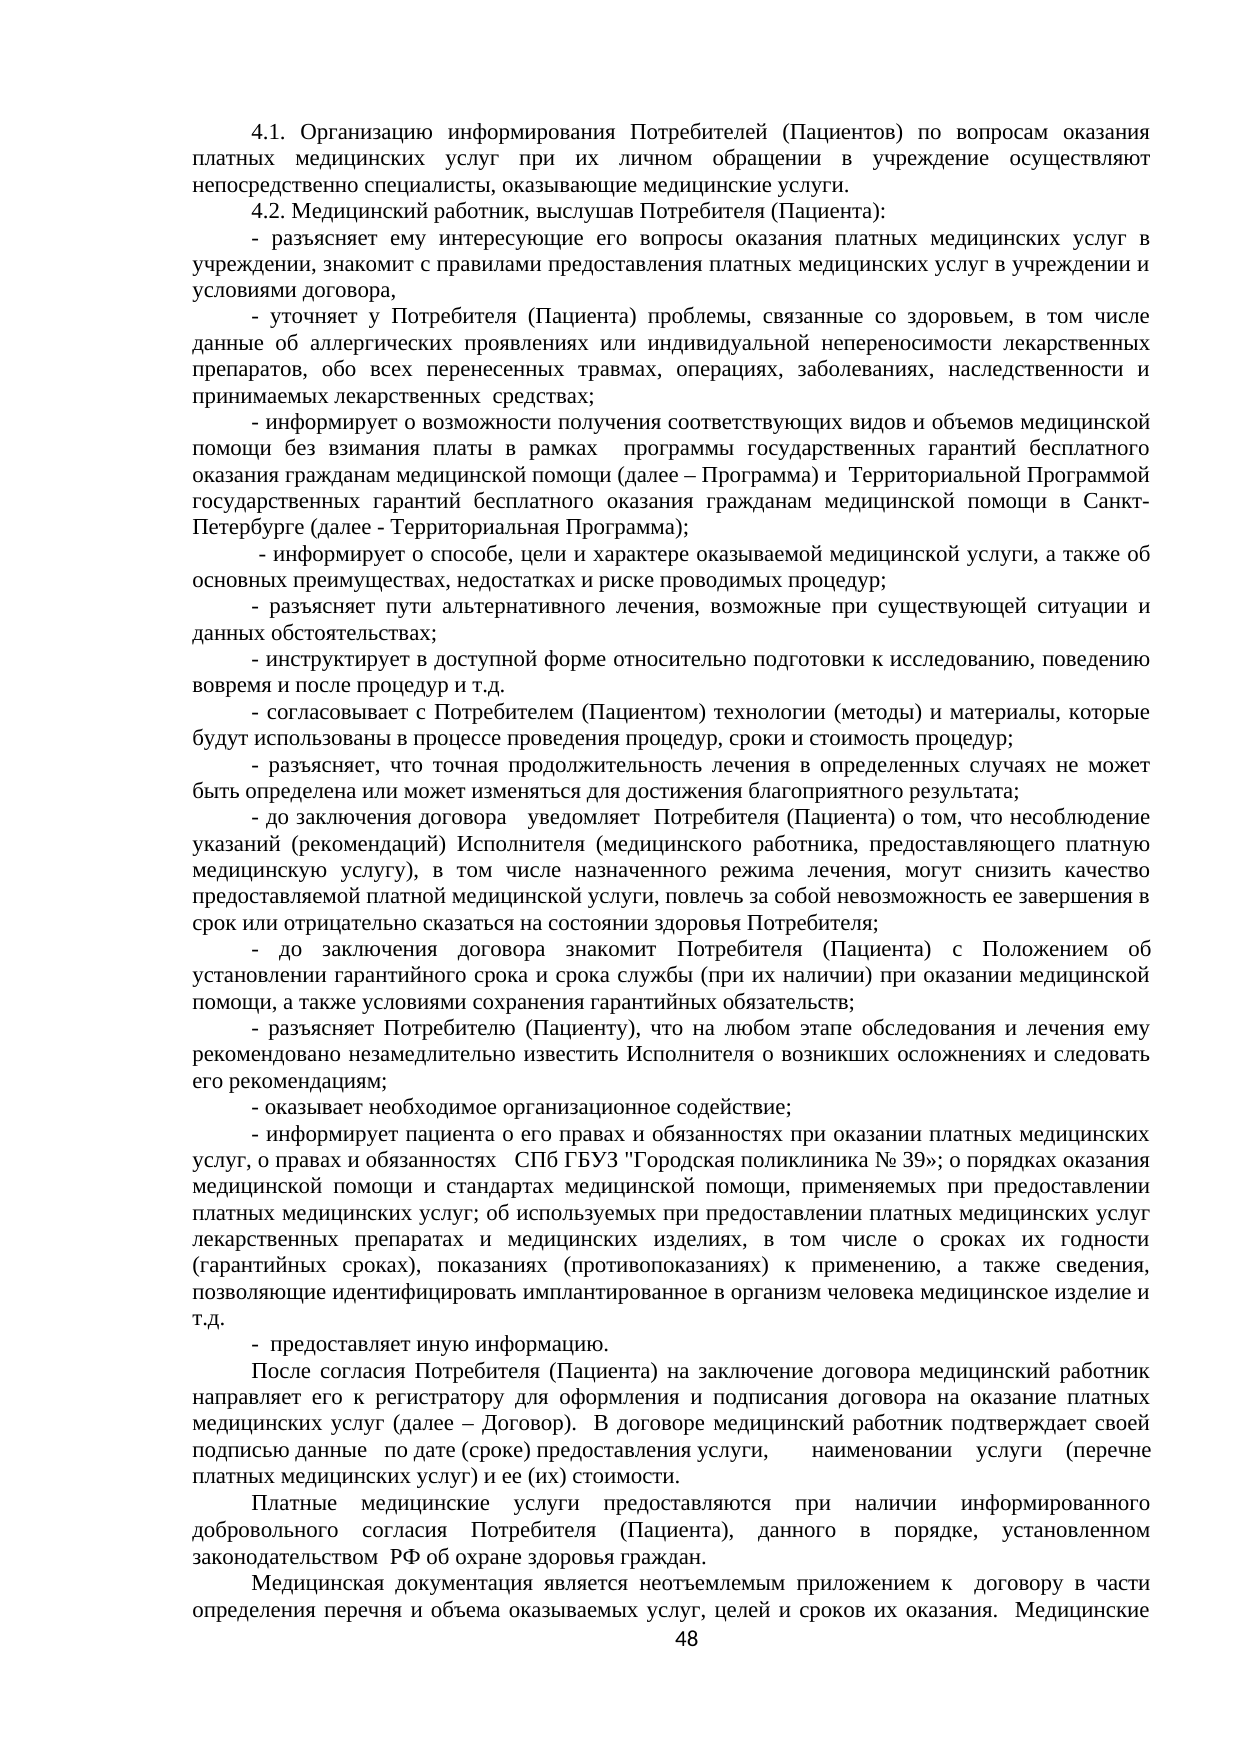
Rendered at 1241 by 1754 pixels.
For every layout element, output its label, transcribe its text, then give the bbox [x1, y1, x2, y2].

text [192, 1569, 1152, 1622]
text - разъясняет ему интересующие его вопросы оказания платных медицинских услуг в учреждении, знакомит с правилами предоставления платных медицинских услуг в учреждении и условиями договора, [192, 223, 1152, 303]
text - информирует пациента о его правах и обязанностях при оказании платных медицинских услуг, о правах и обязанностях СПб ГБУЗ "Городская поликлиника № 39»; о порядках оказания медицинской помощи и стандартах медицинской помощи, применяемых при предоставлении платных медицинских услуг; об используемых при предоставлении платных медицинских услуг лекарственных препаратах и медицинских изделиях, в том числе о сроках их годности (гарантийных сроках), показаниях (противопоказаниях) к применению, а также сведения, позволяющие идентифицировать имплантированное в организм человека медицинское изделие и т.д. [192, 1119, 1152, 1330]
text Платные медицинские услуги предоставляются при наличии информированного добровольного согласия Потребителя (Пациента), данного в порядке, установленном законодательством РФ об охране здоровья граждан. [192, 1488, 1152, 1569]
text - разъясняет Потребителю (Пациенту), что на любом этапе обследования и лечения ему рекомендовано незамедлительно известить Исполнителя о возникших осложнениях и следовать его рекомендациям; [192, 1014, 1152, 1093]
text После согласия Потребителя (Пациента) на заключение договора медицинский работник направляет его к регистратору для оформления и подписания договора на оказание платных медицинских услуг (далее – Договор). В договоре медицинский работник подтверждает своей подписью данные по дате (сроке) предоставления услуги, наименовании услуги (перечне платных медицинских услуг) и ее (их) стоимости. [192, 1357, 1152, 1488]
text - до заключения договора уведомляет Потребителя (Пациента) о том, что несоблюдение указаний (рекомендаций) Исполнителя (медицинского работника, предоставляющего платную медицинскую услугу), в том числе назначенного режима лечения, могут снизить качество предоставляемой платной медицинской услуги, повлечь за собой невозможность ее завершения в срок или отрицательно сказаться на состоянии здоровья Потребителя; [192, 803, 1152, 935]
text - разъясняет, что точная продолжительность лечения в определенных случаях не может быть определена или может изменяться для достижения благоприятного результата; [192, 751, 1152, 803]
text - разъясняет пути альтернативного лечения, возможные при существующей ситуации и данных обстоятельствах; [192, 592, 1152, 645]
text - уточняет у Потребителя (Пациента) проблемы, связанные со здоровьем, в том числе данные об аллергических проявлениях или индивидуальной непереносимости лекарственных препаратов, обо всех перенесенных травмах, операциях, заболеваниях, наследственности и принимаемых лекарственных средствах; [192, 303, 1152, 408]
text - инструктирует в доступной форме относительно подготовки к исследованию, поведению вовремя и после процедур и т.д. [192, 645, 1152, 698]
text - информирует о возможности получения соответствующих видов и объемов медицинской помощи без взимания платы в рамках программы государственных гарантий бесплатного оказания гражданам медицинской помощи (далее – Программа) и Территориальной Программой государственных гарантий бесплатного оказания гражданам медицинской помощи в Санкт-Петербурге (далее - Территориальная Программа); [192, 408, 1152, 540]
text 4.1. Организацию информирования Потребителей (Пациентов) по вопросам оказания платных медицинских услуг при их личном обращении в учреждение осуществляют непосредственно специалисты, оказывающие медицинские услуги. [192, 118, 1152, 197]
text 4.2. Медицинский работник, выслушав Потребителя (Пациента): [192, 197, 1152, 223]
text - предоставляет иную информацию. [192, 1330, 1152, 1357]
text - согласовывает с Потребителем (Пациентом) технологии (методы) и материалы, которые будут использованы в процессе проведения процедур, сроки и стоимость процедур; [192, 698, 1152, 751]
text - оказывает необходимое организационное содействие; [192, 1093, 1152, 1119]
text - информирует о способе, цели и характере оказываемой медицинской услуги, а также об основных преимуществах, недостатках и риске проводимых процедур; [192, 540, 1152, 592]
text - до заключения договора знакомит Потребителя (Пациента) с Положением об установлении гарантийного срока и срока службы (при их наличии) при оказании медицинской помощи, а также условиями сохранения гарантийных обязательств; [192, 935, 1152, 1014]
